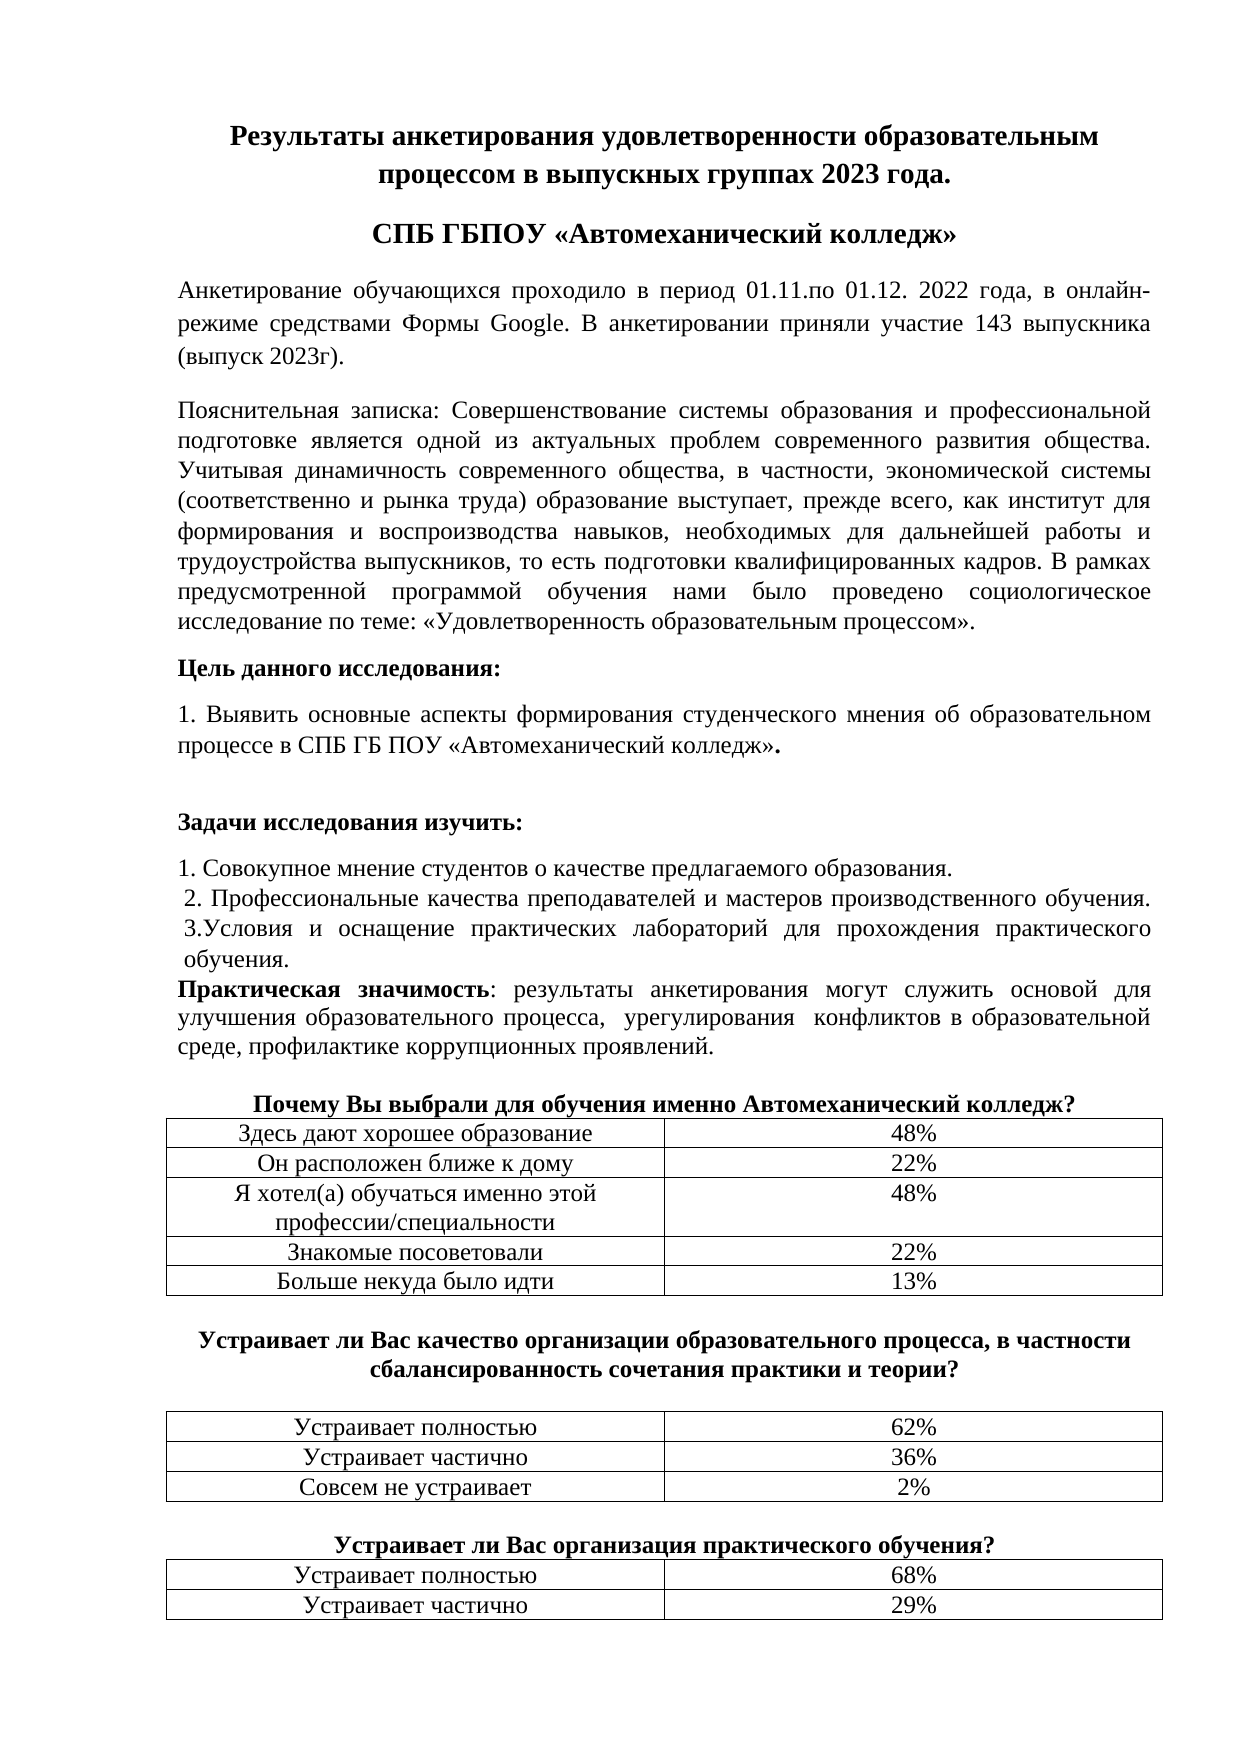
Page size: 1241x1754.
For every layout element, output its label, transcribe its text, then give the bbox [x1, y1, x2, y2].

table_header 68% [665, 1560, 1162, 1589]
table_cell 22% [665, 1148, 1162, 1177]
text Результаты анкетирования удовлетворенности образовательным процессом в выпускных группах 2023 года. [177, 118, 1152, 190]
table_header Здесь дают хорошее образование [167, 1119, 664, 1147]
table_cell Я хотел(а) обучаться именно этой профессии/специальности [167, 1178, 664, 1236]
text Анкетирование обучающихся проходило в период 01.11.по 01.12. 2022 года, в онлайн-режиме средствами Формы Google. В анкетировании приняли участие 143 выпускника (выпуск 2023г). [177, 275, 1152, 370]
table_cell Знакомые посоветовали [167, 1237, 664, 1265]
table_header 62% [665, 1412, 1162, 1441]
text Практическая значимость: результаты анкетирования могут служить основой для улучшения образовательного процесса, урегулирования конфликтов в образовательной среде, профилактике коррупционных проявлений. [177, 974, 1152, 1060]
table_cell 48% [665, 1178, 1162, 1236]
text СПБ ГБПОУ «Автомеханический колледж» [177, 216, 1152, 249]
text 1. Выявить основные аспекты формирования студенческого мнения об образовательном процессе в СПБ ГБ ПОУ «Автомеханический колледж». [177, 699, 1152, 758]
text Устраивает ли Вас организация практического обучения? [177, 1530, 1152, 1559]
table_cell Он расположен ближе к дому [167, 1148, 664, 1177]
table_cell 29% [665, 1590, 1162, 1619]
table_cell 22% [665, 1237, 1162, 1265]
table_header Устраивает полностью [167, 1560, 664, 1589]
table_cell Устраивает частично [167, 1590, 664, 1619]
table_header 48% [665, 1119, 1162, 1147]
table_cell 36% [665, 1442, 1162, 1471]
table_cell 13% [665, 1266, 1162, 1295]
text 1. Совокупное мнение студентов о качестве предлагаемого образования. [177, 853, 1152, 882]
text Почему Вы выбрали для обучения именно Автомеханический колледж? [177, 1089, 1152, 1117]
text 2. Профессиональные качества преподавателей и мастеров производственного обучения. 3.Условия и оснащение практических лабораторий для прохождения практического обучения. [183, 883, 1152, 972]
table_cell Устраивает частично [167, 1442, 664, 1471]
text Задачи исследования изучить: [177, 807, 1152, 835]
text Цель данного исследования: [177, 653, 1152, 682]
table_cell Больше некуда было идти [167, 1266, 664, 1295]
text Пояснительная записка: Совершенствование системы образования и профессиональной подготовке является одной из актуальных проблем современного развития общества. Учитывая динамичность современного общества, в частности, экономической системы (соответственно и рынка труда) образование выступает, прежде всего, как институт для формирования и воспроизводства навыков, необходимых для дальнейшей работы и трудоустройства выпускников, то есть подготовки квалифицированных кадров. В рамках предусмотренной программой обучения нами было проведено социологическое исследование по теме: «Удовлетворенность образовательным процессом». [177, 395, 1152, 635]
text Устраивает ли Вас качество организации образовательного процесса, в частности сбалансированность сочетания практики и теории? [177, 1325, 1152, 1382]
table_cell Совсем не устраивает [167, 1472, 664, 1501]
table_cell 2% [665, 1472, 1162, 1501]
table_header Устраивает полностью [167, 1412, 664, 1441]
